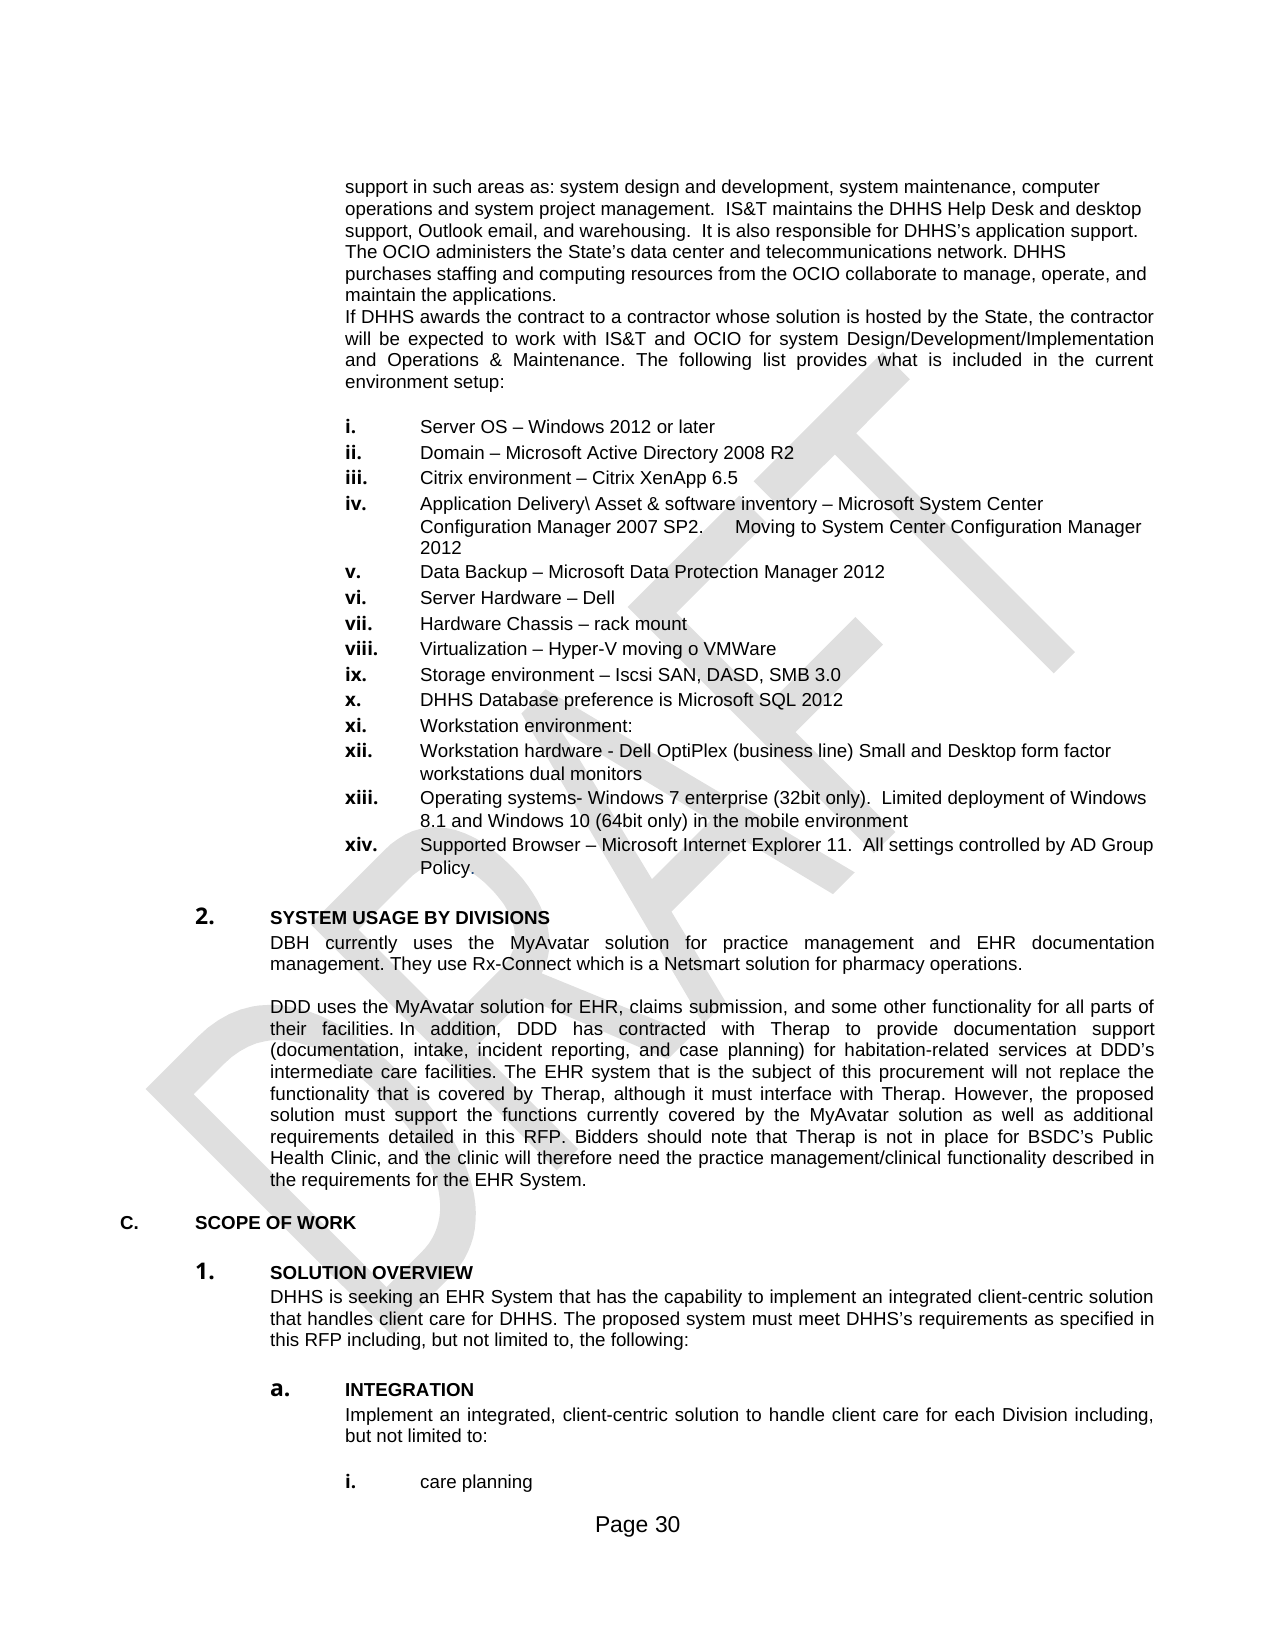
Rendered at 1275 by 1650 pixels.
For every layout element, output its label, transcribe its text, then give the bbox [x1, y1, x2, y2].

list SYSTEM USAGE BY DIVISIONS [195, 900, 1155, 931]
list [270, 176, 1155, 306]
list Domain – Microsoft Active Directory 2008 R2 [345, 439, 1155, 464]
list Data Backup – Microsoft Data Protection Manager 2012 [345, 559, 1155, 584]
list INTEGRATION [270, 1372, 1155, 1404]
list Citrix environment – Citrix XenApp 6.5 [345, 464, 1155, 490]
text If DHHS awards the contract to a contractor whose solution is hosted by the State, the contractor will be expected to work with IS&T and OCIO for system Design/Development/Implementation and Operations & Maintenance. The following list provides what is included in the current environment setup: [345, 306, 1155, 392]
list Supported Browser – Microsoft Internet Explorer 11. All settings controlled by AD Group Policy. [345, 832, 1155, 879]
list Workstation hardware - Dell OptiPlex (business line) Small and Desktop form factor workstations dual monitors [345, 737, 1155, 784]
text Implement an integrated, client-centric solution to handle client care for each Division including, but not limited to: [345, 1404, 1155, 1447]
list DDD uses the MyAvatar solution for EHR, claims submission, and some other functionality for all parts of their facilities. In addition, DDD has contracted with Therap to provide documentation support (documentation, intake, incident reporting, and case planning) for habitation-related services at DDD’s intermediate care facilities. The EHR system that is the subject of this procurement will not replace the functionality that is covered by Therap, although it must interface with Therap. However, the proposed solution must support the functions currently covered by the MyAvatar solution as well as additional requirements detailed in this RFP. Bidders should note that Therap is not in place for BSDC’s Public Health Clinic, and the clinic will therefore need the practice management/clinical functionality described in the requirements for the EHR System. [270, 996, 1155, 1190]
list Storage environment – Iscsi SAN, DASD, SMB 3.0 [345, 661, 1155, 686]
list Server Hardware – Dell [345, 584, 1155, 610]
list SOLUTION OVERVIEW [195, 1255, 1155, 1286]
list DHHS Database preference is Microsoft SQL 2012 [345, 686, 1155, 712]
list care planning [345, 1468, 1155, 1494]
list Workstation environment: [345, 712, 1155, 737]
list Hardware Chassis – rack mount [345, 610, 1155, 635]
text SCOPE OF WORK [120, 1212, 1155, 1233]
list Application Delivery\ Asset & software inventory – Microsoft System Center Configuration Manager 2007 SP2. Moving to System Center Configuration Manager 2012 [345, 490, 1155, 559]
list Operating systems- Windows 7 enterprise (32bit only). Limited deployment of Windows 8.1 and Windows 10 (64bit only) in the mobile environment [345, 784, 1155, 832]
list Server OS – Windows 2012 or later [345, 413, 1155, 439]
text DHHS is seeking an EHR System that has the capability to implement an integrated client-centric solution that handles client care for DHHS. The proposed system must meet DHHS’s requirements as specified in this RFP including, but not limited to, the following: [270, 1286, 1155, 1351]
list Virtualization – Hyper-V moving o VMWare [345, 635, 1155, 661]
text DBH currently uses the MyAvatar solution for practice management and EHR documentation management. They use Rx-Connect which is a Netsmart solution for pharmacy operations. [270, 931, 1155, 974]
